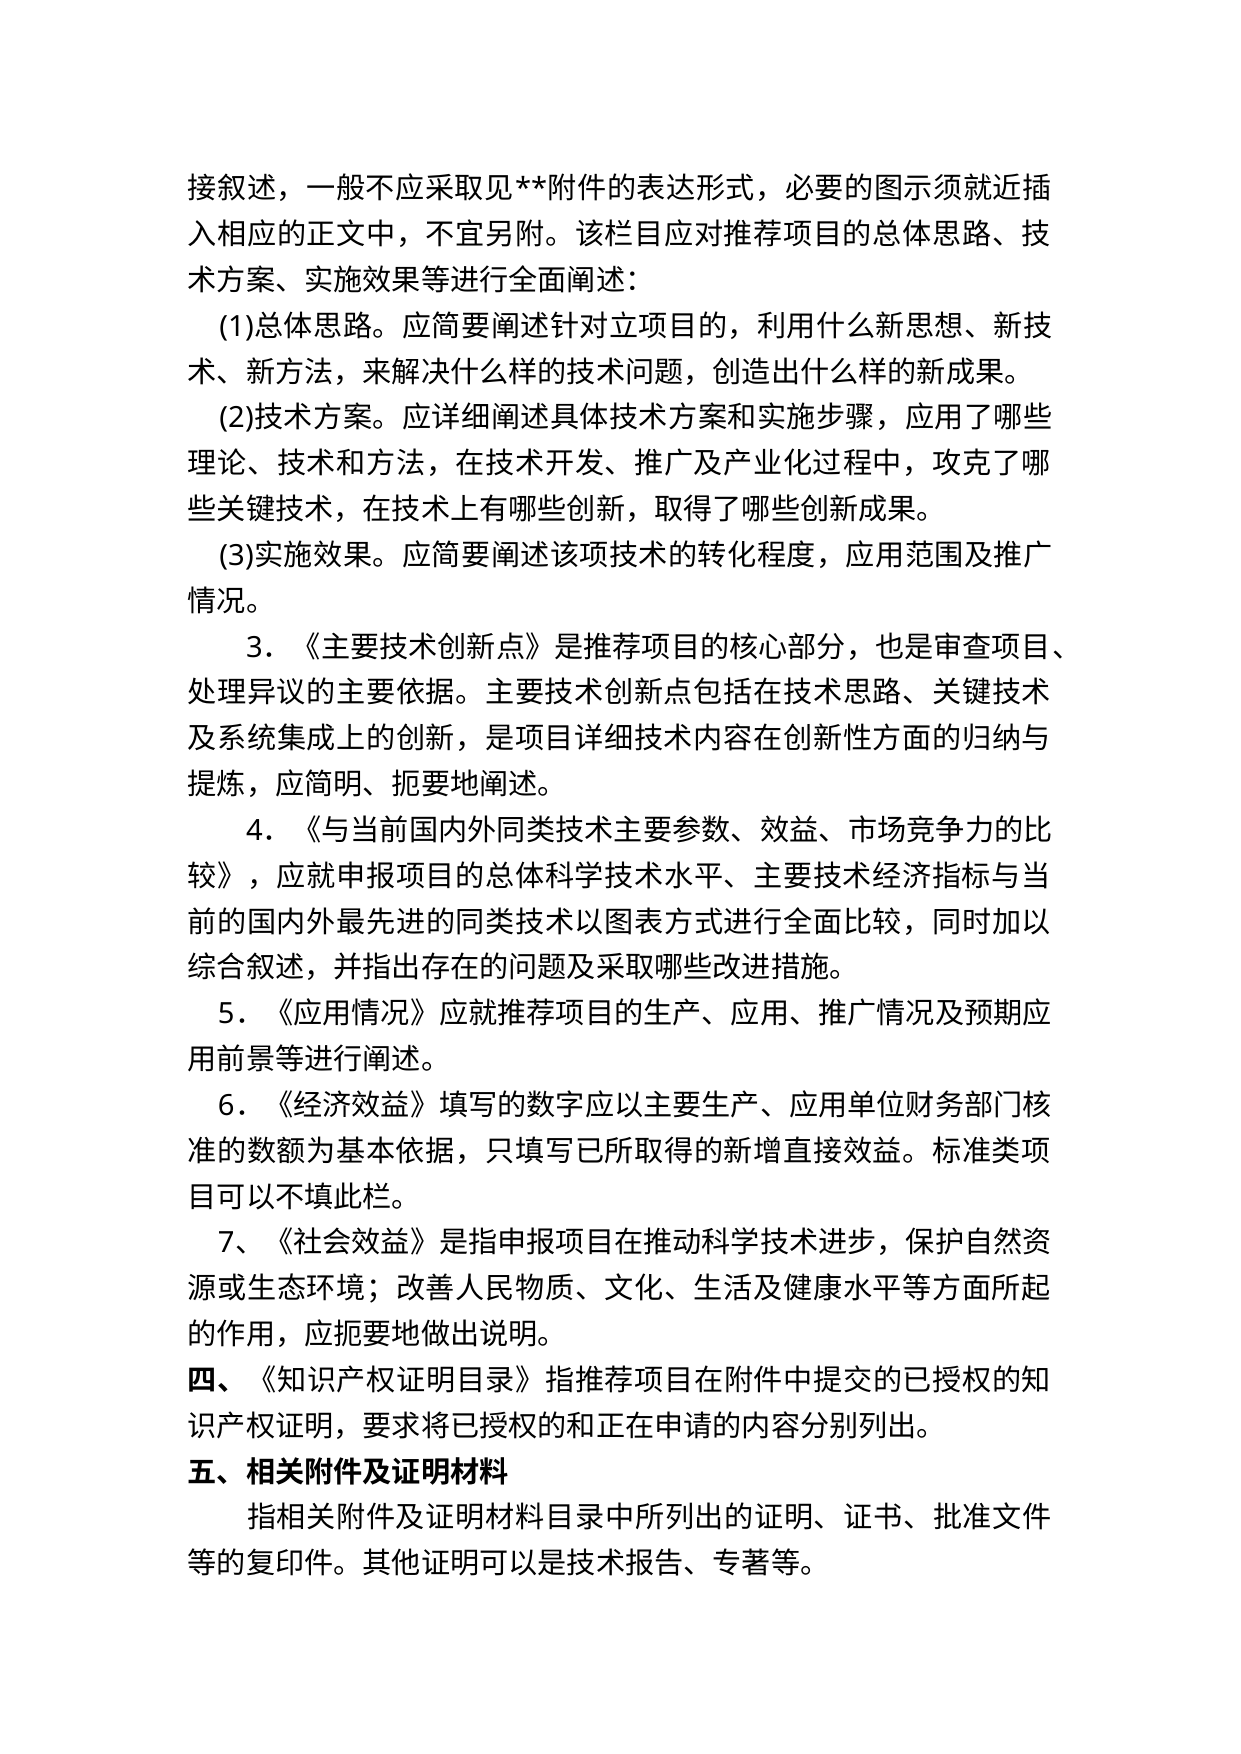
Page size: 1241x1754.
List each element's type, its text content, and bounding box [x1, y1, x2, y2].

text 4．《与当前国内外同类技术主要参数、效益、市场竞争力的比较》，应就申报项目的总体科学技术水平、主要技术经济指标与当前的国内外最先进的同类技术以图表方式进行全面比较，同时加以综合叙述，并指出存在的问题及采取哪些改进措施。 [187, 804, 1053, 987]
text 6．《经济效益》填写的数字应以主要生产、应用单位财务部门核准的数额为基本依据，只填写已所取得的新增直接效益。标准类项目可以不填此栏。 [187, 1079, 1053, 1216]
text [187, 162, 1053, 299]
text 五、相关附件及证明材料 [187, 1445, 1053, 1491]
text 指相关附件及证明材料目录中所列出的证明、证书、批准文件等的复印件。其他证明可以是技术报告、专著等。 [187, 1491, 1053, 1583]
text 四、《知识产权证明目录》指推荐项目在附件中提交的已授权的知识产权证明，要求将已授权的和正在申请的内容分别列出。 [187, 1354, 1053, 1445]
text 5．《应用情况》应就推荐项目的生产、应用、推广情况及预期应用前景等进行阐述。 [187, 987, 1053, 1079]
text (1)总体思路。应简要阐述针对立项目的，利用什么新思想、新技术、新方法，来解决什么样的技术问题，创造出什么样的新成果。 [187, 299, 1053, 391]
text 3．《主要技术创新点》是推荐项目的核心部分，也是审查项目、处理异议的主要依据。主要技术创新点包括在技术思路、关键技术及系统集成上的创新，是项目详细技术内容在创新性方面的归纳与提炼，应简明、扼要地阐述。 [187, 620, 1053, 804]
text (2)技术方案。应详细阐述具体技术方案和实施步骤，应用了哪些理论、技术和方法，在技术开发、推广及产业化过程中，攻克了哪些关键技术，在技术上有哪些创新，取得了哪些创新成果。 [187, 391, 1053, 529]
text (3)实施效果。应简要阐述该项技术的转化程度，应用范围及推广情况。 [187, 529, 1053, 620]
text 7、《社会效益》是指申报项目在推动科学技术进步，保护自然资源或生态环境；改善人民物质、文化、生活及健康水平等方面所起的作用，应扼要地做出说明。 [187, 1216, 1053, 1354]
